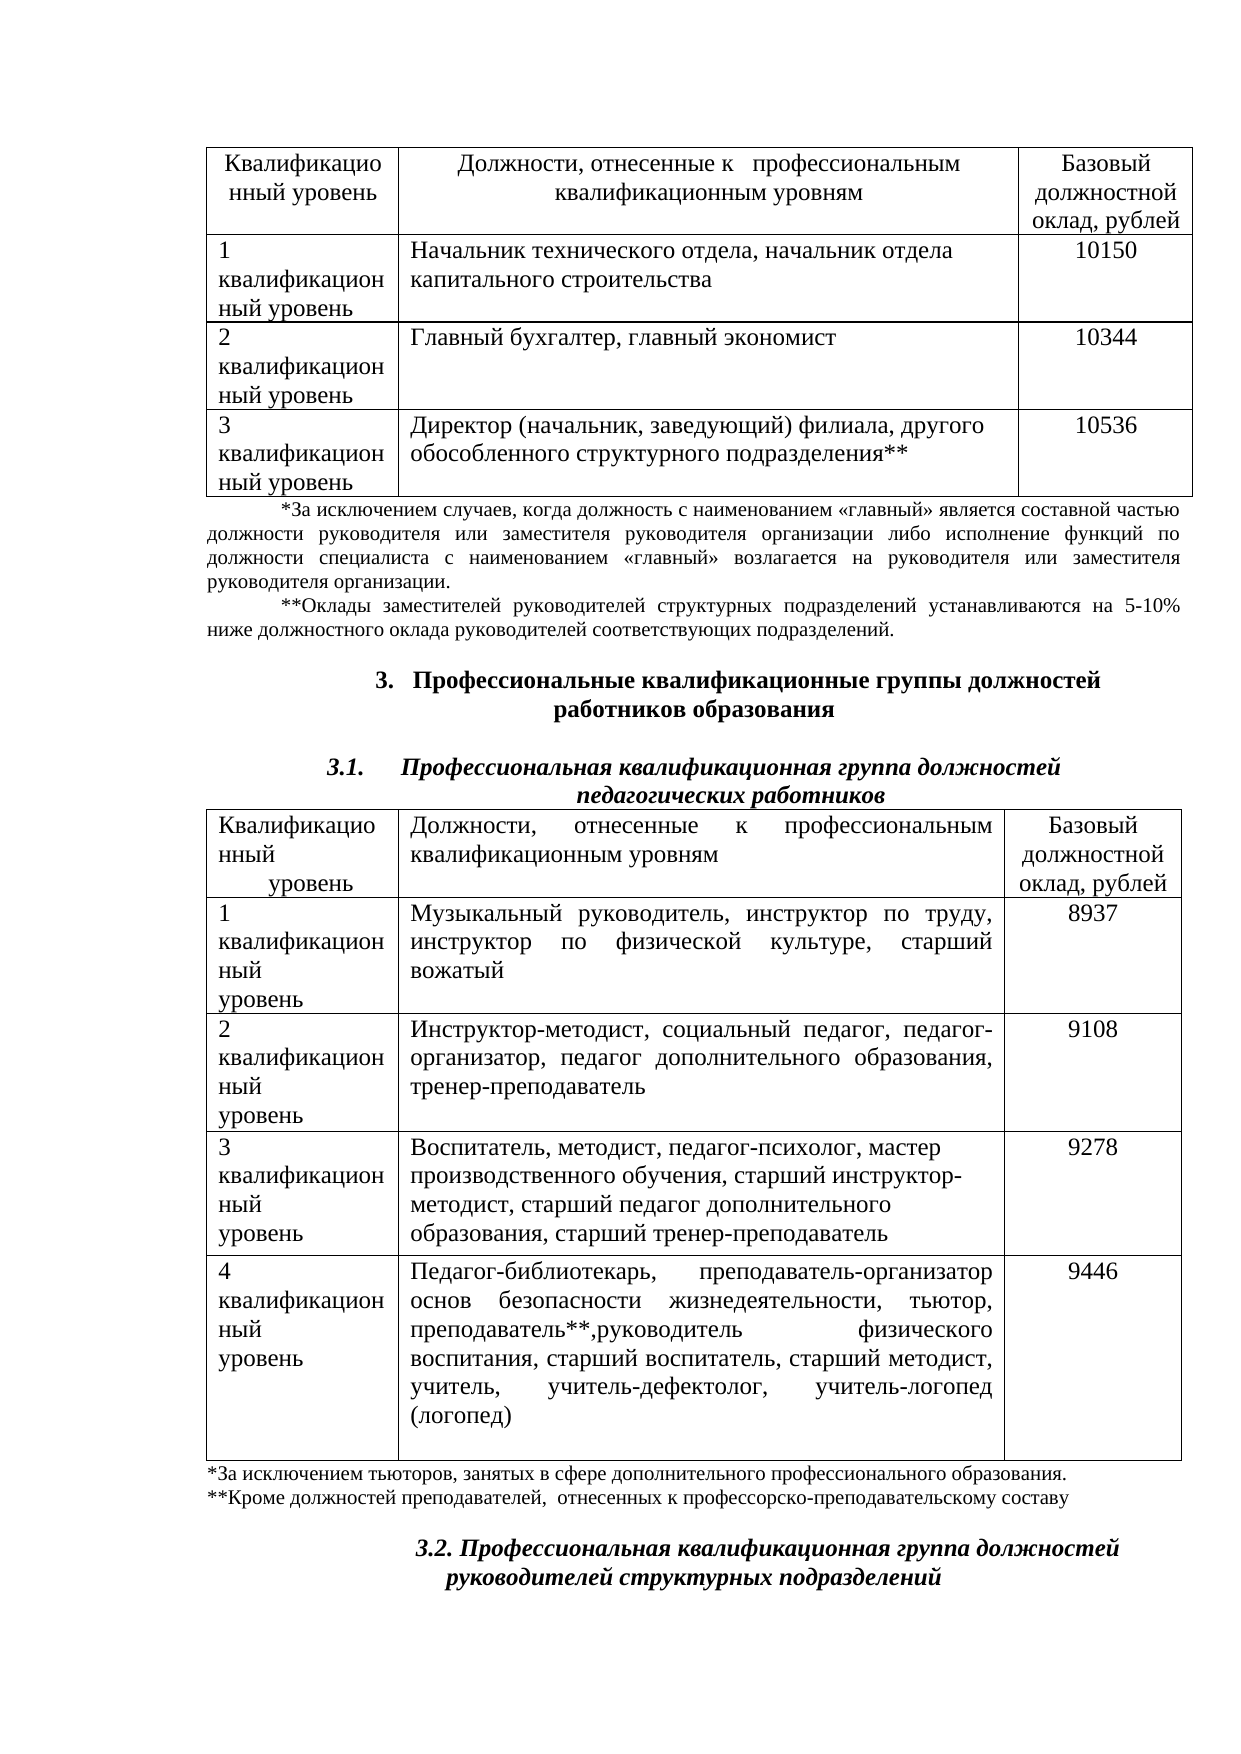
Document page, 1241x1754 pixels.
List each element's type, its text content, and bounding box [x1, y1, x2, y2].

table_cell 9278 [1005, 1132, 1181, 1255]
table_cell 10536 [1019, 410, 1192, 496]
list Профессиональные квалификационные группы должностей [295, 666, 1181, 694]
table_header Должности, отнесенные к профессиональным квалификационным уровням [399, 148, 1018, 234]
table_cell 1 квалификационный уровень [207, 898, 398, 1013]
table_cell 4 квалификационный уровень [207, 1256, 398, 1460]
table_cell 10150 [1019, 235, 1192, 321]
table_cell 9108 [1005, 1014, 1181, 1131]
list 3.2. Профессиональная квалификационная группа должностей руководителей структурных подразделений [207, 1533, 1181, 1591]
table_cell Директор (начальник, заведующий) филиала, другого обособленного структурного подразделения** [399, 410, 1018, 496]
table_cell 2 квалификационный уровень [207, 1014, 398, 1131]
table_cell Воспитатель, методист, педагог-психолог, мастер производственного обучения, старший инструктор-методист, старший педагог дополнительного образования, старший тренер-преподаватель [399, 1132, 1004, 1255]
table_cell 9446 [1005, 1256, 1181, 1460]
table_cell 8937 [1005, 898, 1181, 1013]
table_cell 10344 [1019, 323, 1192, 409]
text **Кроме должностей преподавателей, отнесенных к профессорско-преподавательскому составу [207, 1485, 1181, 1509]
table_cell 3 квалификационный уровень [207, 410, 398, 496]
table_header Квалификационный уровень [207, 148, 398, 234]
table_cell 3 квалификационный уровень [207, 1132, 398, 1255]
table_header Базовый должностной оклад, рублей [1019, 148, 1192, 234]
text **Оклады заместителей руководителей структурных подразделений устанавливаются на 5-10% ниже должностного оклада руководителей соответствующих подразделений. [207, 593, 1181, 641]
table_cell Главный бухгалтер, главный экономист [399, 323, 1018, 409]
table_cell Инструктор-методист, социальный педагог, педагог-организатор, педагог дополнительного образования, тренер-преподаватель [399, 1014, 1004, 1131]
table_header Базовый должностной оклад, рублей [1005, 810, 1181, 897]
table_cell Педагог-библиотекарь, преподаватель-организатор основ безопасности жизнедеятельности, тьютор, преподаватель**,руководитель физического воспитания, старший воспитатель, старший методист, учитель, учитель-дефектолог, учитель-логопед (логопед) [399, 1256, 1004, 1460]
table_cell 2 квалификационный уровень [207, 323, 398, 409]
text *За исключением тьюторов, занятых в сфере дополнительного профессионального образования. [207, 1461, 1181, 1485]
text педагогических работников [207, 781, 1181, 809]
table_header Должности, отнесенные к профессиональным квалификационным уровням [399, 810, 1004, 897]
text работников образования [207, 694, 1181, 723]
text *За исключением случаев, когда должность с наименованием «главный» является составной частью должности руководителя или заместителя руководителя организации либо исполнение функций по должности специалиста с наименованием «главный» возлагается на руководителя или заместителя руководителя организации. [207, 497, 1181, 593]
table_header Квалификационный уровень [207, 810, 398, 897]
table_cell Начальник технического отдела, начальник отдела капитального строительства [399, 235, 1018, 321]
list Профессиональная квалификационная группа должностей [207, 752, 1181, 781]
table_cell 1 квалификационный уровень [207, 235, 398, 321]
table_cell Музыкальный руководитель, инструктор по труду, инструктор по физической культуре, старший вожатый [399, 898, 1004, 1013]
